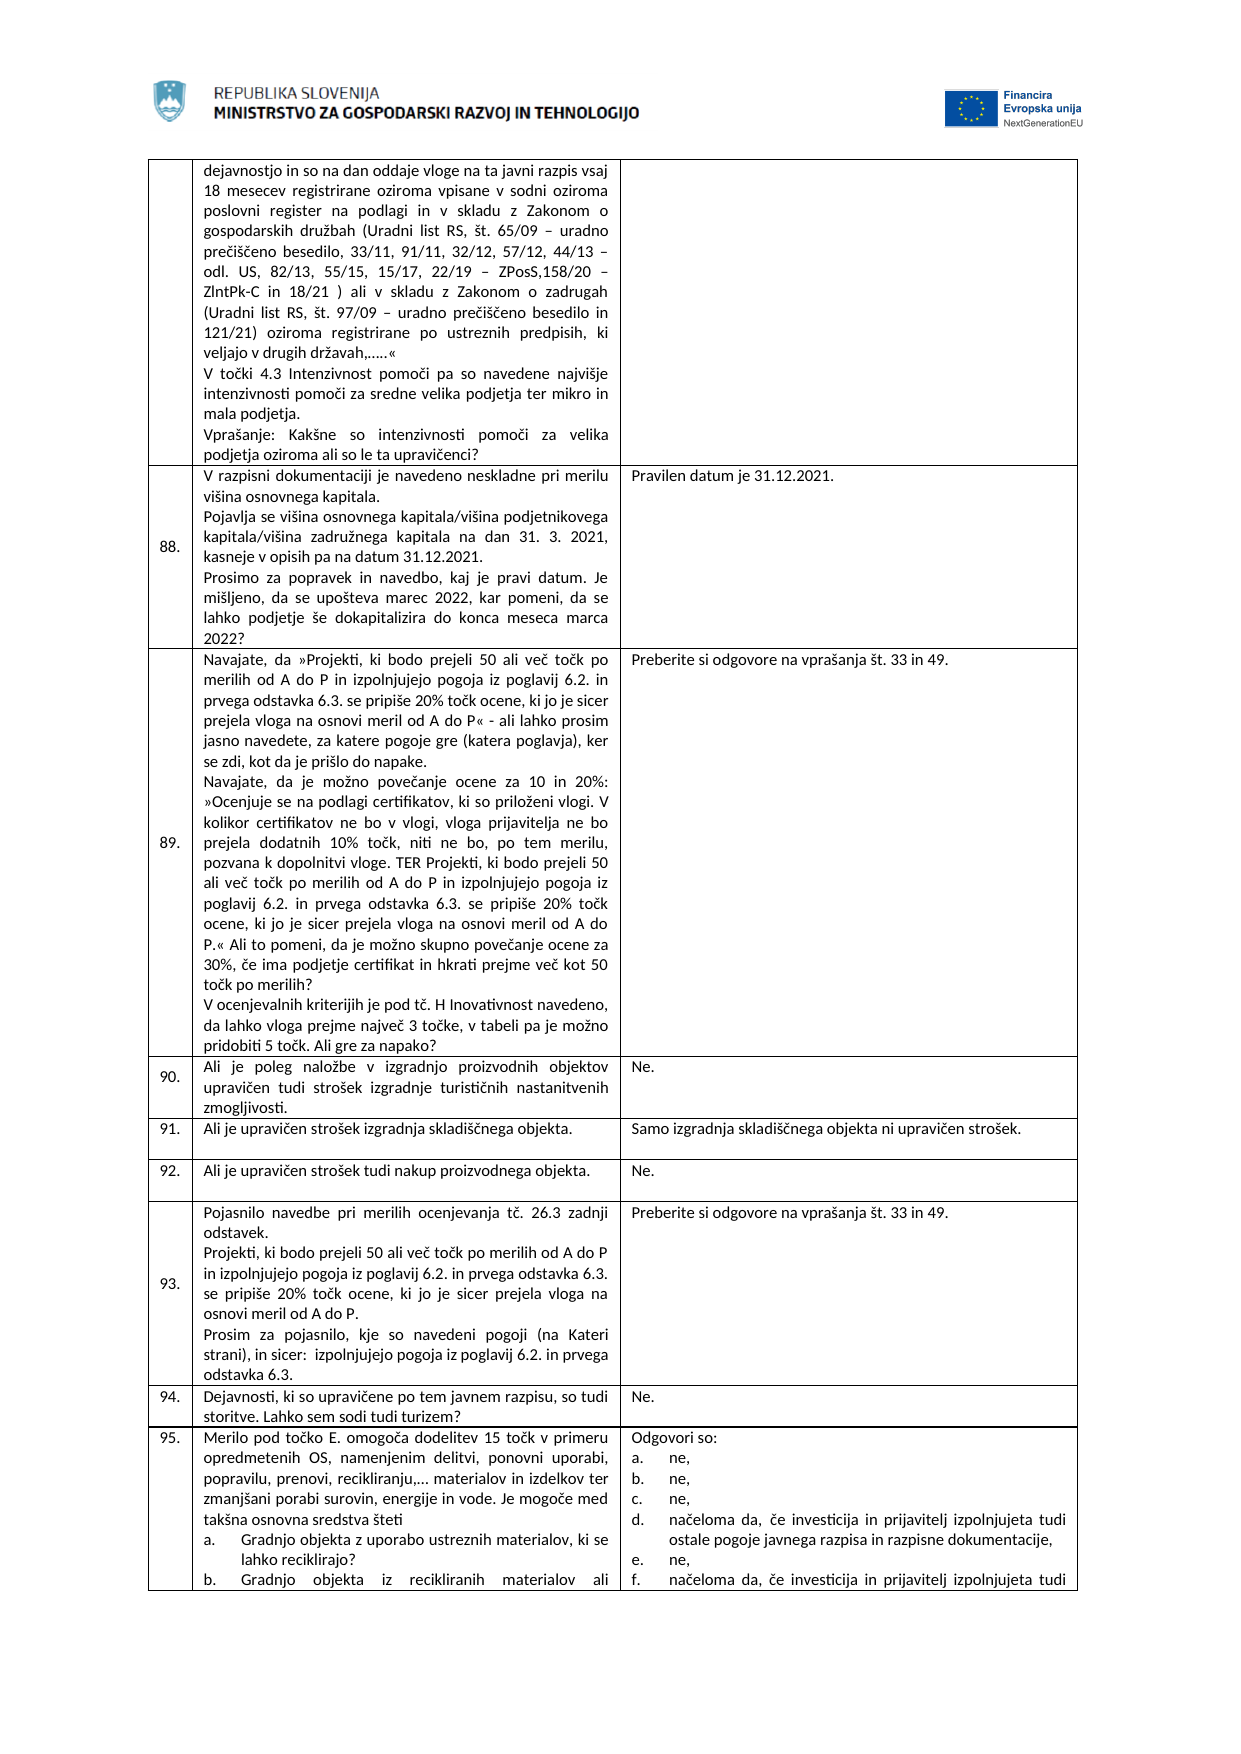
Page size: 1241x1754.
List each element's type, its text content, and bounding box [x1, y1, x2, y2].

table_cell [149, 1119, 192, 1159]
table_cell [149, 1428, 192, 1590]
table_cell [149, 160, 192, 464]
table_cell Ali je upravičen strošek tudi nakup proizvodnega objekta. [193, 1160, 620, 1201]
table_cell [149, 1202, 192, 1385]
table_cell [149, 1386, 192, 1426]
picture [147, 73, 659, 131]
picture [941, 85, 1093, 131]
table_cell Preberite si odgovore na vprašanja št. 33 in 49. [621, 1202, 1077, 1385]
table_cell Ne. [621, 1386, 1077, 1426]
table_cell [149, 649, 192, 1056]
table_cell Ali je poleg naložbe v izgradnjo proizvodnih objektov upravičen tudi strošek izgradnje turističnih nastanitvenih zmogljivosti. [193, 1057, 620, 1118]
table_cell Ali je upravičen strošek izgradnja skladiščnega objekta. [193, 1119, 620, 1159]
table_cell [193, 1428, 620, 1590]
table_cell Navajate, da »Projekti, ki bodo prejeli 50 ali več točk po merilih od A do P in izpolnjujejo pogoja iz poglavij 6.2. in prvega odstavka 6.3. se pripiše 20% točk ocene, ki jo je sicer prejela vloga na osnovi meril od A do P« - ali lahko prosim jasno navedete, za katere pogoje gre (katera poglavja), ker se zdi, kot da je prišlo do napake. Navajate, da je možno povečanje ocene za 10 in 20%: »Ocenjuje se na podlagi certifikatov, ki so priloženi vlogi. V kolikor certifikatov ne bo v vlogi, vloga prijavitelja ne bo prejela dodatnih 10% točk, niti ne bo, po tem merilu, pozvana k dopolnitvi vloge. TER Projekti, ki bodo prejeli 50 ali več točk po merilih od A do P in izpolnjujejo pogoja iz poglavij 6.2. in prvega odstavka 6.3. se pripiše 20% točk ocene, ki jo je sicer prejela vloga na osnovi meril od A do P.« Ali to pomeni, da je možno skupno povečanje ocene za 30%, če ima podjetje certifikat in hkrati prejme več kot 50 točk po merilih? V ocenjevalnih kriterijih je pod tč. H Inovativnost navedeno, da lahko vloga prejme največ 3 točke, v tabeli pa je možno pridobiti 5 točk. Ali gre za napako? [193, 649, 620, 1056]
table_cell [621, 1428, 1077, 1590]
table_cell Dejavnosti, ki so upravičene po tem javnem razpisu, so tudi storitve. Lahko sem sodi tudi turizem? [193, 1386, 620, 1426]
table_cell Pravilen datum je 31.12.2021. [621, 466, 1077, 648]
table_cell [149, 1160, 192, 1201]
table_cell V razpisni dokumentaciji je navedeno neskladne pri merilu višina osnovnega kapitala. Pojavlja se višina osnovnega kapitala/višina podjetnikovega kapitala/višina zadružnega kapitala na dan 31. 3. 2021, kasneje v opisih pa na datum 31.12.2021. Prosimo za popravek in navedbo, kaj je pravi datum. Je mišljeno, da se upošteva marec 2022, kar pomeni, da se lahko podjetje še dokapitalizira do konca meseca marca 2022? [193, 466, 620, 648]
table_cell [149, 1057, 192, 1118]
table_cell Pojasnilo navedbe pri merilih ocenjevanja tč. 26.3 zadnji odstavek. Projekti, ki bodo prejeli 50 ali več točk po merilih od A do P in izpolnjujejo pogoja iz poglavij 6.2. in prvega odstavka 6.3. se pripiše 20% točk ocene, ki jo je sicer prejela vloga na osnovi meril od A do P. Prosim za pojasnilo, kje so navedeni pogoji (na Kateri strani), in sicer: izpolnjujejo pogoja iz poglavij 6.2. in prvega odstavka 6.3. [193, 1202, 620, 1385]
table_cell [193, 160, 620, 464]
table_cell Ne. [621, 1057, 1077, 1118]
table_cell Samo izgradnja skladiščnega objekta ni upravičen strošek. [621, 1119, 1077, 1159]
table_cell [621, 160, 1077, 464]
table_cell [149, 466, 192, 648]
table_cell Preberite si odgovore na vprašanja št. 33 in 49. [621, 649, 1077, 1056]
table_cell Ne. [621, 1160, 1077, 1201]
